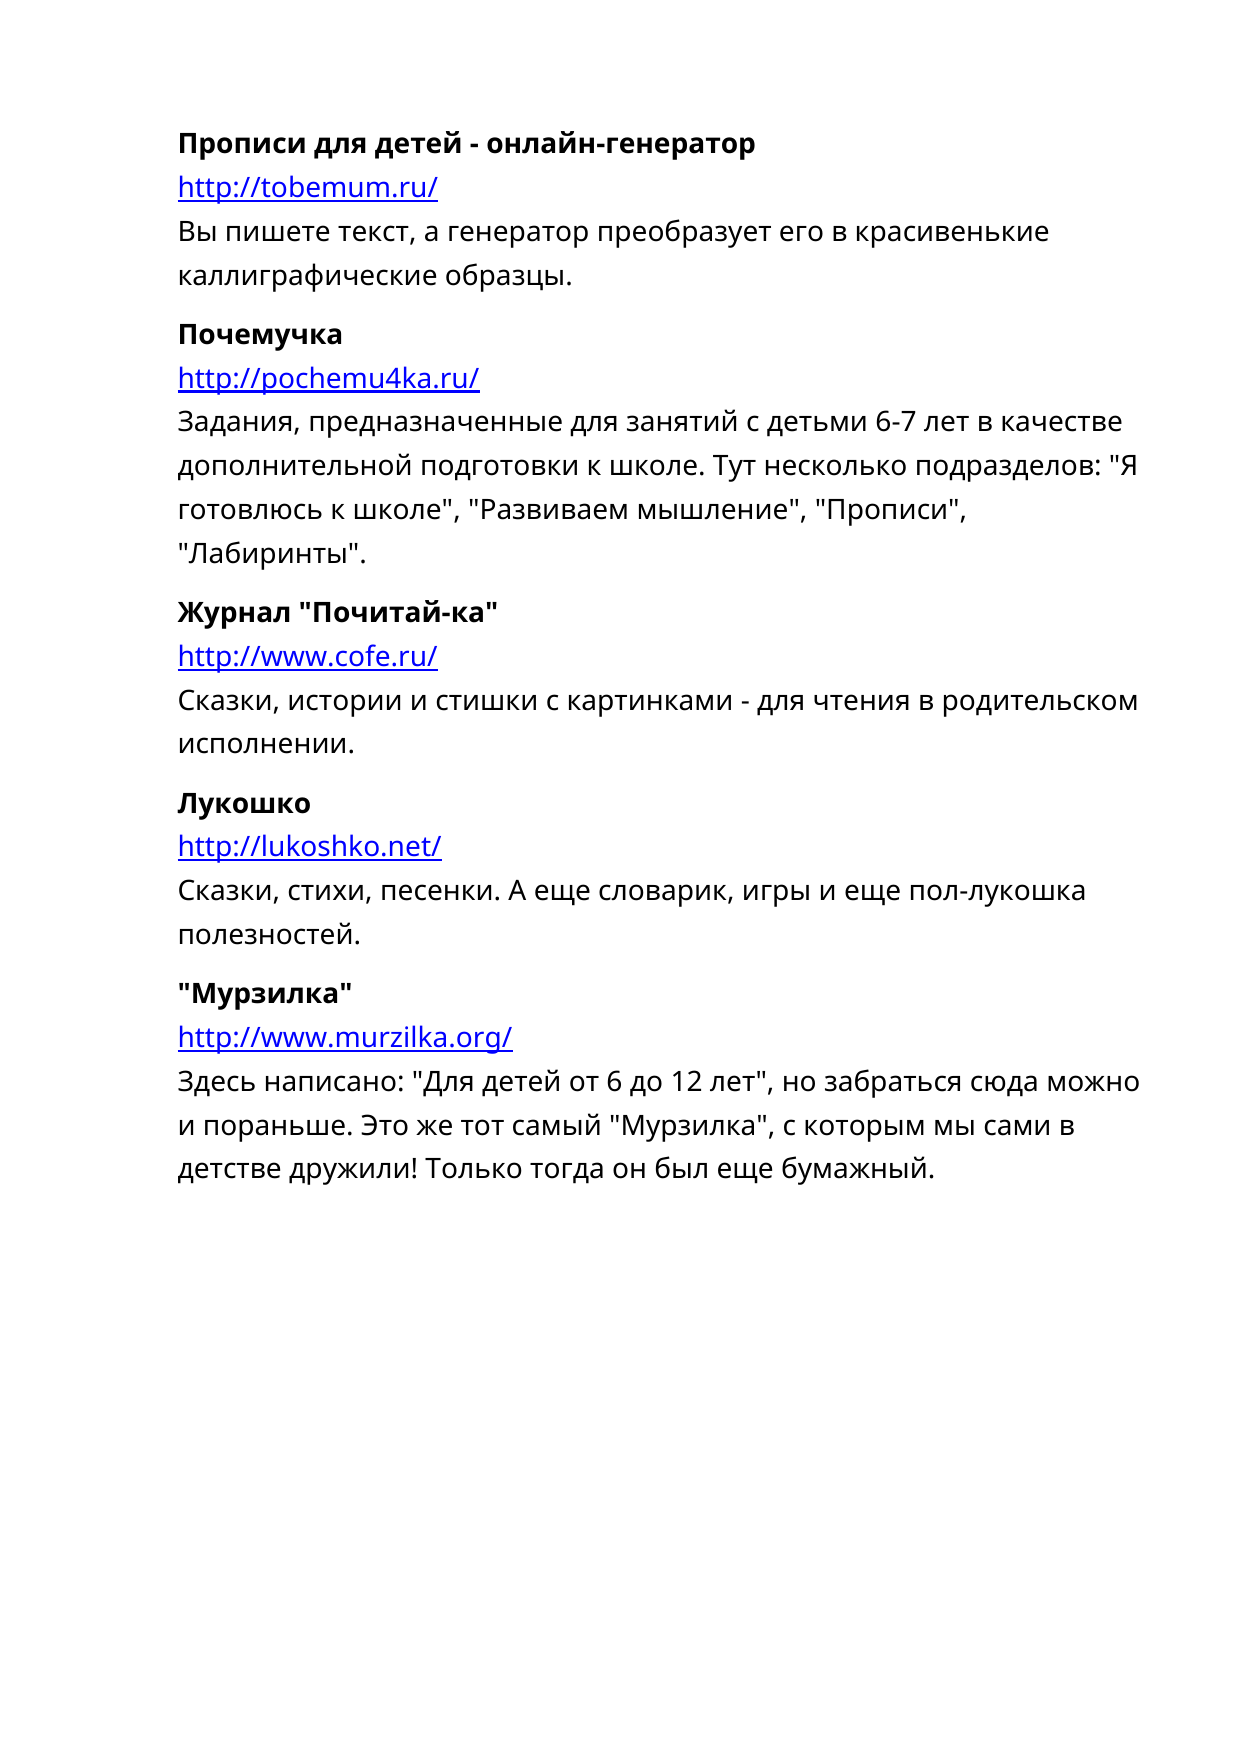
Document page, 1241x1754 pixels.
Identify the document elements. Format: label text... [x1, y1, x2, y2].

text "Мурзилка" http://www.murzilka.org/ Здесь написано: "Для детей от 6 до 12 лет", но забраться сюда можно и пораньше. Это же тот самый "Мурзилка", с которым мы сами в детстве дружили! Только тогда он был еще бумажный. [177, 968, 1152, 1187]
text Журнал "Почитай-ка" http://www.cofe.ru/ Сказки, истории и стишки с картинками - для чтения в родительском исполнении. [177, 587, 1152, 762]
text Лукошко http://lukoshko.net/ Сказки, стихи, песенки. А еще словарик, игры и еще пол-лукошка полезностей. [177, 777, 1152, 952]
text Прописи для детей - онлайн-генератор http://tobemum.ru/ Вы пишете текст, а генератор преобразует его в красивенькие каллиграфические образцы. [177, 118, 1152, 293]
text Почемучка http://pochemu4ka.ru/ Задания, предназначенные для занятий с детьми 6-7 лет в качестве дополнительной подготовки к школе. Тут несколько подразделов: "Я готовлюсь к школе", "Развиваем мышление", "Прописи", "Лабиринты". [177, 309, 1152, 571]
